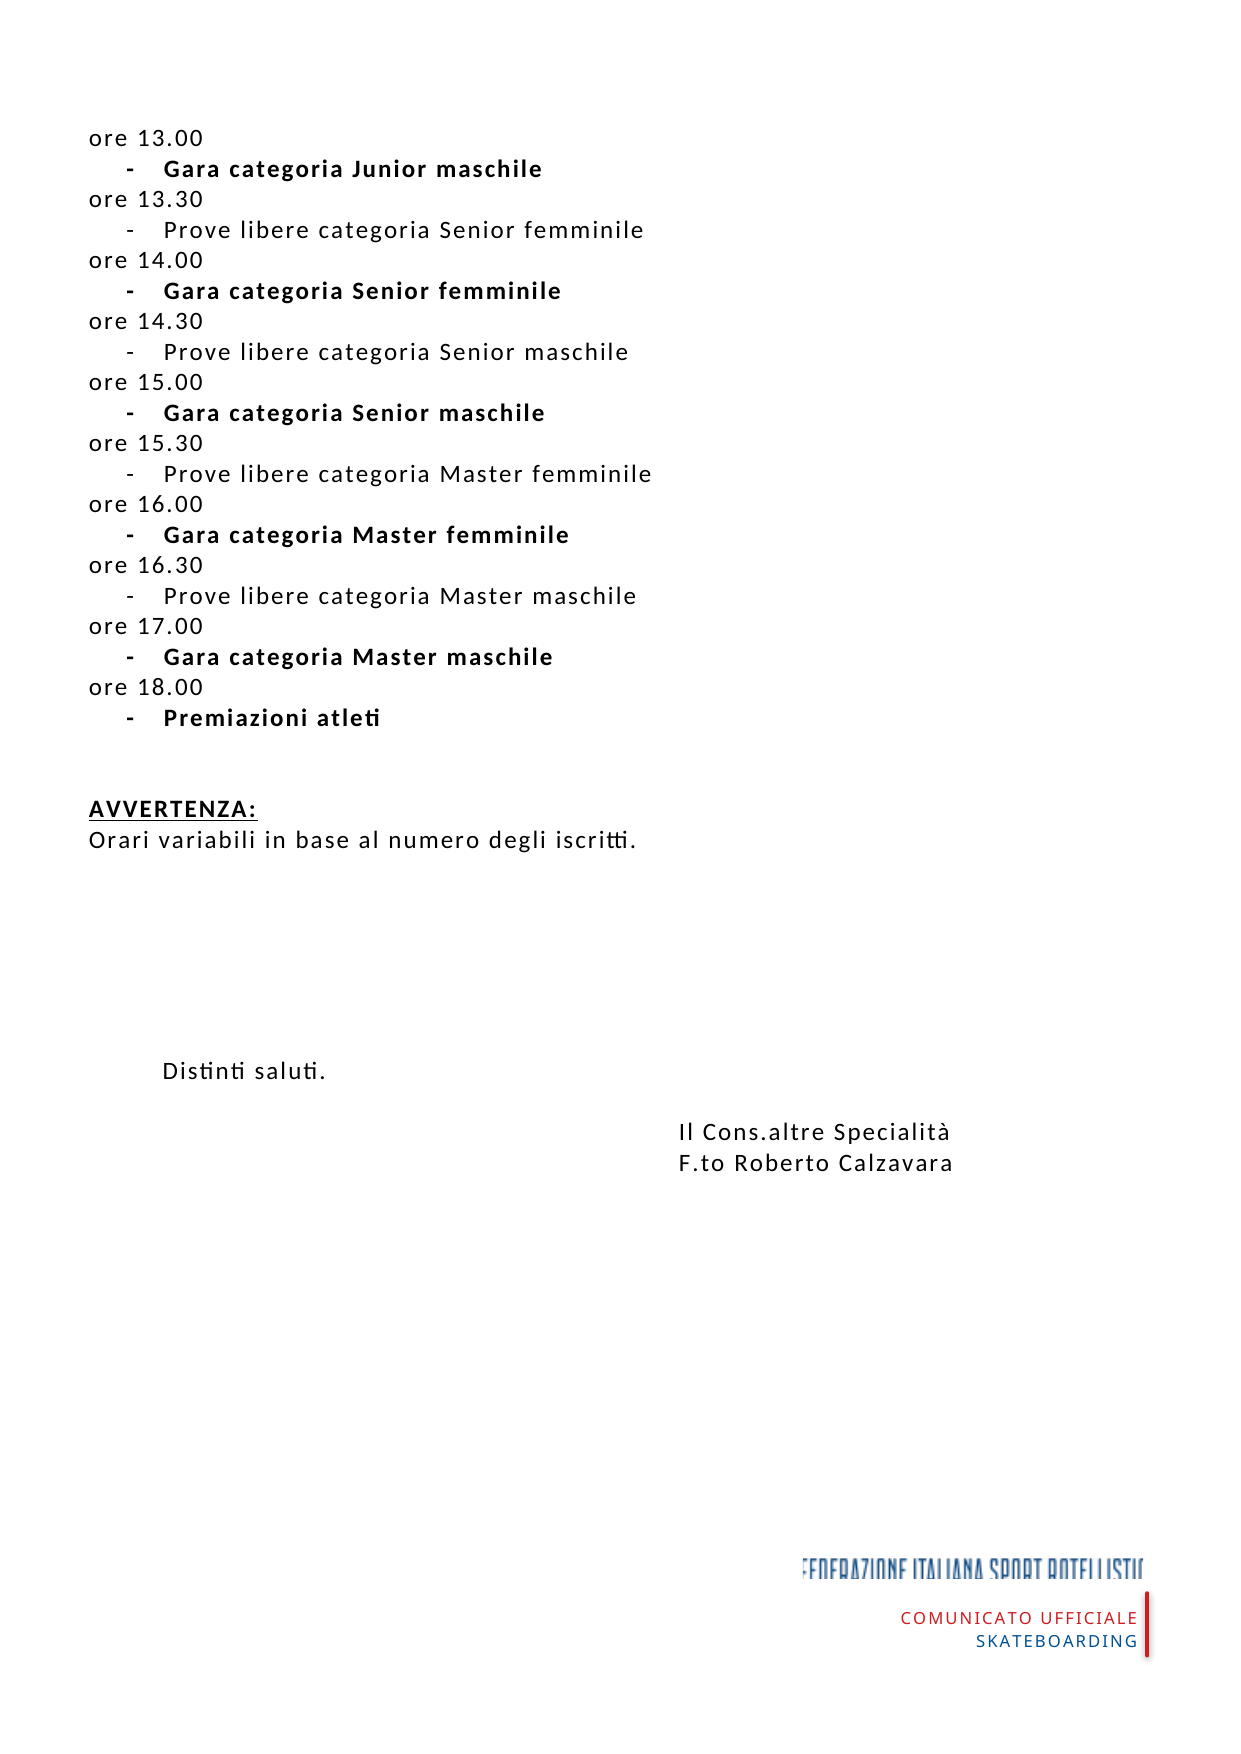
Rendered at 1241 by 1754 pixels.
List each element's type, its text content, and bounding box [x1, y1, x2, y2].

text Orari variabili in base al numero degli iscritti. [89, 824, 1137, 855]
text ore 14.00 [89, 244, 1137, 275]
text AVVERTENZA: [89, 794, 1137, 824]
text ore 15.00 [89, 366, 1137, 397]
list Gara categoria Junior maschile [126, 153, 1137, 183]
list Premiazioni atleti [126, 702, 1137, 733]
text Distinti saluti. [89, 1056, 1137, 1086]
list Prove libere categoria Senior maschile [126, 336, 1137, 366]
text ore 18.00 [89, 672, 1137, 702]
text ore 14.30 [89, 305, 1137, 336]
text ore 13.00 [89, 122, 1137, 153]
text ore 15.30 [89, 427, 1137, 458]
list Gara categoria Master maschile [126, 641, 1137, 672]
text ore 16.30 [89, 549, 1137, 580]
list Gara categoria Senior femminile [126, 275, 1137, 305]
list Gara categoria Senior maschile [126, 397, 1137, 427]
list Prove libere categoria Master femminile [126, 458, 1137, 488]
text ore 17.00 [89, 611, 1137, 641]
list Gara categoria Master femminile [126, 519, 1137, 549]
list Prove libere categoria Senior femminile [126, 214, 1137, 244]
text ore 16.00 [89, 488, 1137, 519]
list Prove libere categoria Master maschile [126, 580, 1137, 611]
text Il Cons.altre Specialità [605, 1117, 1137, 1147]
text ore 13.30 [89, 183, 1137, 214]
text F.to Roberto Calzavara [605, 1147, 1137, 1178]
